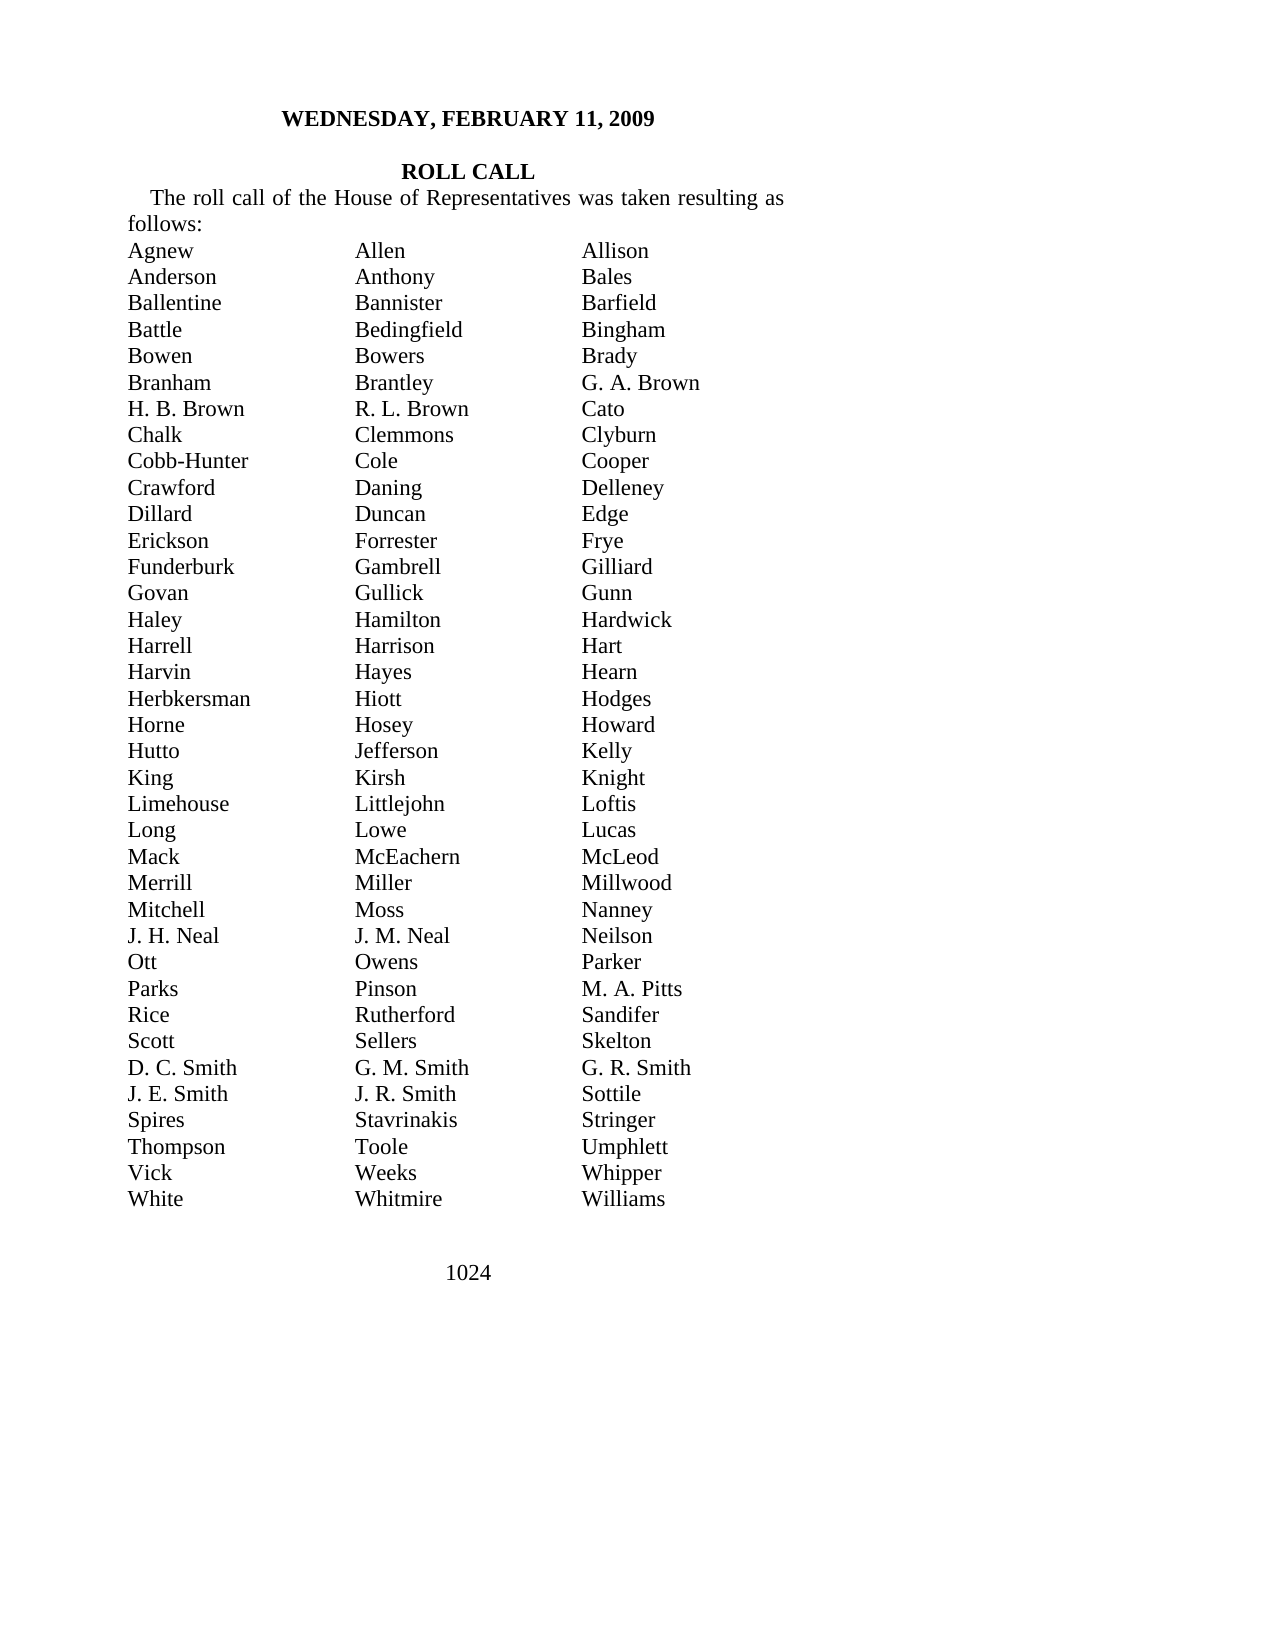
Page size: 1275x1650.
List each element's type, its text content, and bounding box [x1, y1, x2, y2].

table_cell J. M. Neal [343, 922, 570, 948]
table_cell White [116, 1186, 343, 1212]
table_cell Horne [116, 711, 343, 737]
table_cell J. R. Smith [343, 1080, 570, 1106]
table_cell Crawford [116, 474, 343, 500]
table_cell G. M. Smith [343, 1054, 570, 1080]
table_cell Delleney [570, 474, 797, 500]
table_cell Bowen [116, 342, 343, 368]
table_cell Funderburk [116, 553, 343, 579]
table_cell Cato [570, 395, 797, 421]
table_cell Cooper [570, 448, 797, 474]
table_cell Rice [116, 1001, 343, 1027]
table_cell Neilson [570, 922, 797, 948]
table_cell Hosey [343, 711, 570, 737]
table_cell Bedingfield [343, 316, 570, 342]
table_cell Gambrell [343, 553, 570, 579]
table_cell King [116, 764, 343, 790]
table_cell Long [116, 817, 343, 843]
table_cell Clemmons [343, 421, 570, 448]
table_cell Herbkersman [116, 685, 343, 711]
table_cell Anderson [116, 263, 343, 289]
table_cell Brantley [343, 369, 570, 395]
table_cell Hutto [116, 738, 343, 764]
table_cell McEachern [343, 843, 570, 869]
table_cell Thompson [116, 1133, 343, 1159]
table_cell Hayes [343, 659, 570, 685]
table_cell R. L. Brown [343, 395, 570, 421]
table_cell Ott [116, 948, 343, 975]
table_cell Limehouse [116, 790, 343, 817]
table_cell Bales [570, 263, 797, 289]
table_cell Haley [116, 606, 343, 632]
table_cell J. H. Neal [116, 922, 343, 948]
table_cell Hearn [570, 659, 797, 685]
table_cell McLeod [570, 843, 797, 869]
table_cell Stavrinakis [343, 1106, 570, 1133]
table_cell Anthony [343, 263, 570, 289]
table_cell Branham [116, 369, 343, 395]
table_cell Whitmire [343, 1186, 570, 1212]
table_cell H. B. Brown [116, 395, 343, 421]
table_cell Gullick [343, 579, 570, 606]
table_cell Forrester [343, 527, 570, 553]
table_cell Kirsh [343, 764, 570, 790]
table_cell Sandifer [570, 1001, 797, 1027]
table_cell Spires [116, 1106, 343, 1133]
table_cell Stringer [570, 1106, 797, 1133]
table_cell Sottile [570, 1080, 797, 1106]
text The roll call of the House of Representatives was taken resulting as follows: [127, 184, 786, 237]
table_cell Hiott [343, 685, 570, 711]
table_cell Umphlett [570, 1133, 797, 1159]
table_cell Daning [343, 474, 570, 500]
table_cell Gilliard [570, 553, 797, 579]
table_cell Chalk [116, 421, 343, 448]
table_cell M. A. Pitts [570, 975, 797, 1001]
table_cell Edge [570, 500, 797, 527]
table_cell Loftis [570, 790, 797, 817]
table_header Allison [570, 237, 797, 263]
table_header Agnew [116, 237, 343, 263]
table_cell Jefferson [343, 738, 570, 764]
table_cell Erickson [116, 527, 343, 553]
table_cell Cobb-Hunter [116, 448, 343, 474]
table_cell Rutherford [343, 1001, 570, 1027]
table_cell Moss [343, 896, 570, 922]
table_cell Pinson [343, 975, 570, 1001]
table_cell Howard [570, 711, 797, 737]
table_cell D. C. Smith [116, 1054, 343, 1080]
table_cell Vick [116, 1159, 343, 1186]
table_cell Bannister [343, 290, 570, 316]
table_cell Harvin [116, 659, 343, 685]
table_cell Clyburn [570, 421, 797, 448]
table_cell Scott [116, 1028, 343, 1054]
table_cell Sellers [343, 1028, 570, 1054]
table_cell Parks [116, 975, 343, 1001]
table_cell Owens [343, 948, 570, 975]
table_cell Lucas [570, 817, 797, 843]
table_cell Brady [570, 342, 797, 368]
table_cell Bingham [570, 316, 797, 342]
table_cell Dillard [116, 500, 343, 527]
table_cell Toole [343, 1133, 570, 1159]
table_cell Govan [116, 579, 343, 606]
table_cell Frye [570, 527, 797, 553]
table_cell Hart [570, 632, 797, 658]
table_cell Hardwick [570, 606, 797, 632]
table_cell Merrill [116, 869, 343, 896]
table_cell Ballentine [116, 290, 343, 316]
table_cell Duncan [343, 500, 570, 527]
table_cell Hodges [570, 685, 797, 711]
table_cell Weeks [343, 1159, 570, 1186]
table_cell Mack [116, 843, 343, 869]
table_cell Battle [116, 316, 343, 342]
table_cell Knight [570, 764, 797, 790]
table_cell G. R. Smith [570, 1054, 797, 1080]
table_cell Cole [343, 448, 570, 474]
table_cell Gunn [570, 579, 797, 606]
table_cell Skelton [570, 1028, 797, 1054]
table_cell Lowe [343, 817, 570, 843]
table_header Allen [343, 237, 570, 263]
table_cell Harrison [343, 632, 570, 658]
table_cell Whipper [570, 1159, 797, 1186]
table_cell G. A. Brown [570, 369, 797, 395]
table_cell Barfield [570, 290, 797, 316]
table_cell Littlejohn [343, 790, 570, 817]
text ROLL CALL [127, 158, 786, 184]
table_cell Miller [343, 869, 570, 896]
table_cell Nanney [570, 896, 797, 922]
table_cell Hamilton [343, 606, 570, 632]
table_cell Williams [570, 1186, 797, 1212]
table_cell Bowers [343, 342, 570, 368]
table_cell Harrell [116, 632, 343, 658]
table_cell Mitchell [116, 896, 343, 922]
table_cell J. E. Smith [116, 1080, 343, 1106]
table_cell Kelly [570, 738, 797, 764]
table_cell Millwood [570, 869, 797, 896]
table_cell Parker [570, 948, 797, 975]
